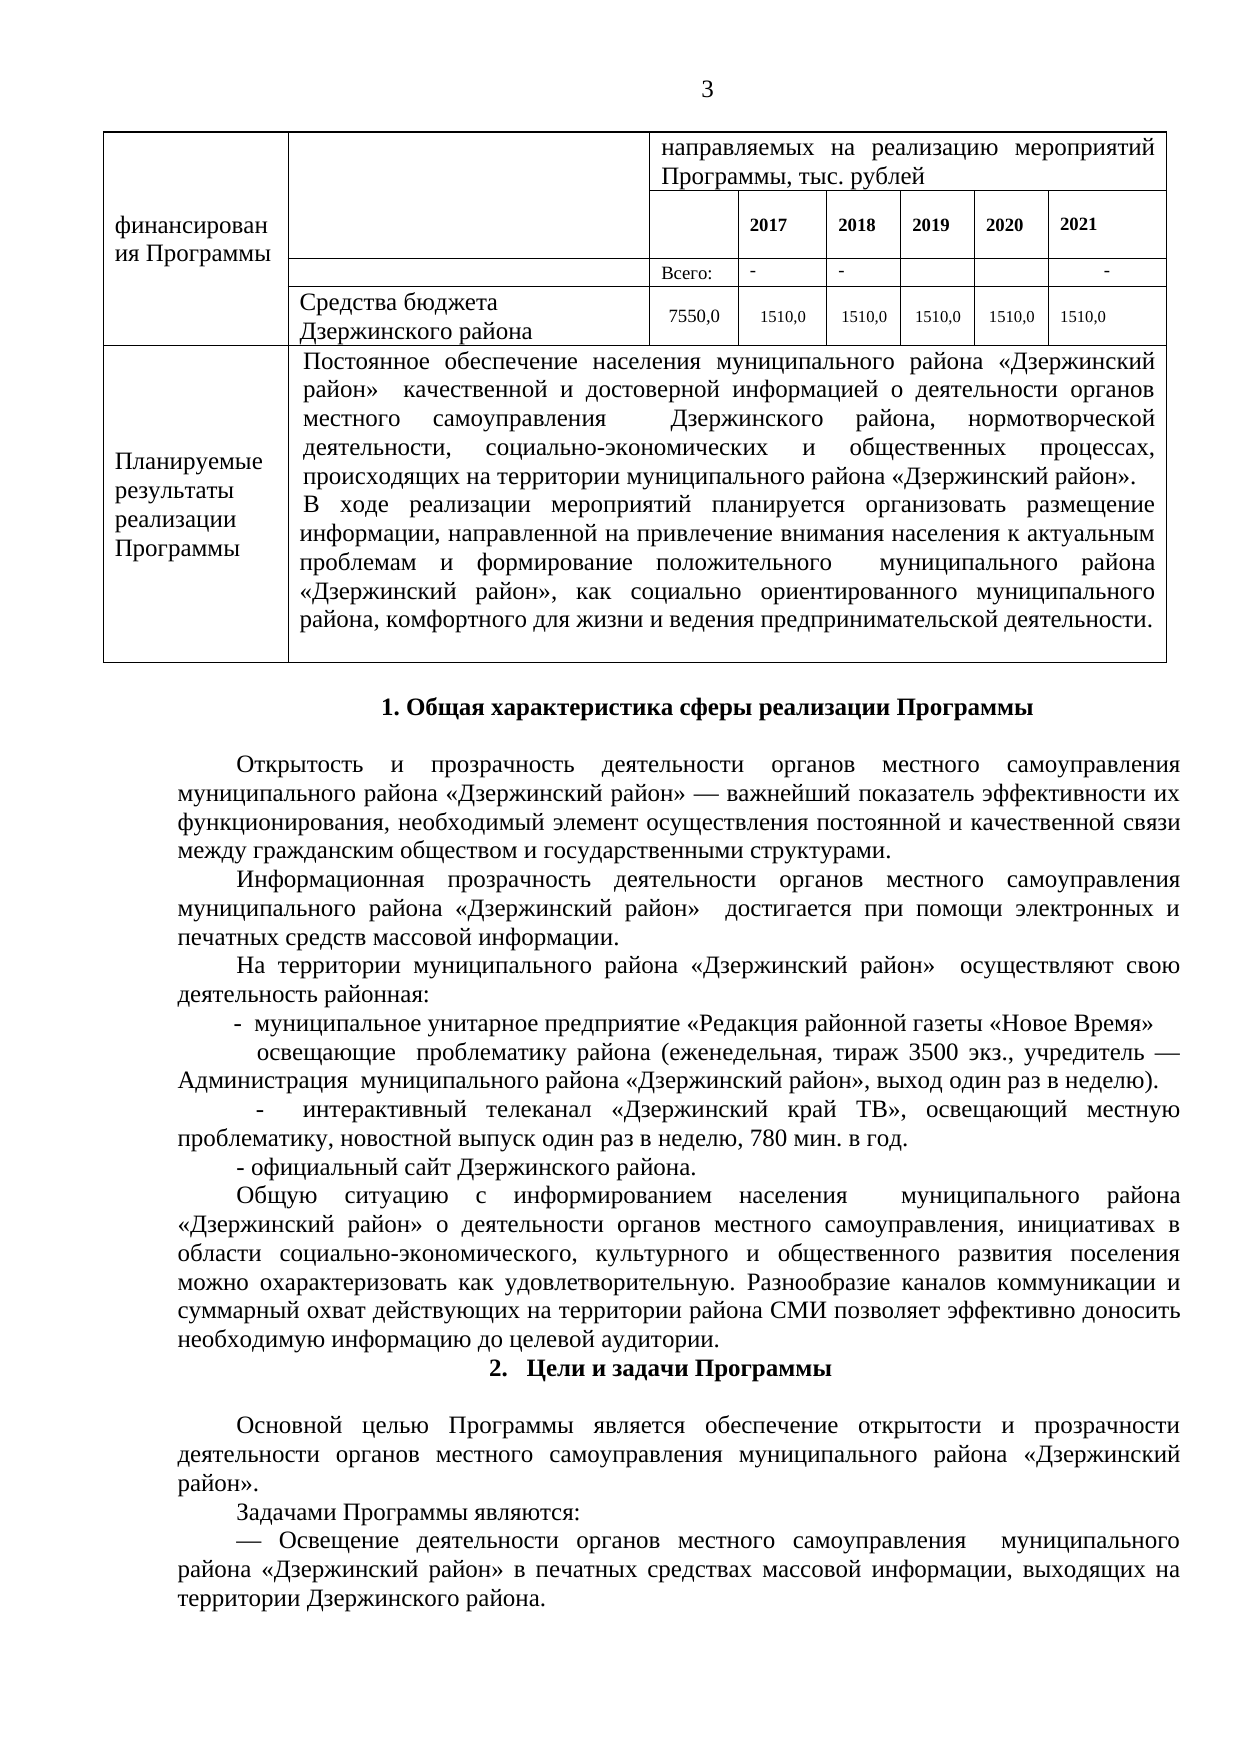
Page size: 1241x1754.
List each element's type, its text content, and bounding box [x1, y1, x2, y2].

table_cell 1510,0 [827, 287, 900, 345]
table_cell 1510,0 [739, 287, 826, 345]
text — Освещение деятельности органов местного самоуправления муниципального района «Дзержинский район» в печатных средствах массовой информации, выходящих на территории Дзержинского района. [177, 1526, 1181, 1612]
table_cell [1118, 287, 1166, 345]
table_cell Постоянное обеспечение населения муниципального района «Дзержинский район» качественной и достоверной информацией о деятельности органов местного самоуправления Дзержинского района, нормотворческой деятельности, социально-экономических и общественных процессах, происходящих на территории муниципального района «Дзержинский район». В ходе реализации мероприятий планируется организовать размещение информации, направленной на привлечение внимания населения к актуальным проблемам и формирование положительного муниципального района «Дзержинский район», как социально ориентированного муниципального района, комфортного для жизни и ведения предпринимательской деятельности. [289, 346, 1166, 662]
table_cell 2017 [739, 191, 826, 258]
text Основной целью Программы является обеспечение открытости и прозрачности деятельности органов местного самоуправления муниципального района «Дзержинский район». [177, 1411, 1181, 1497]
table_cell 7550,0 [650, 287, 738, 345]
table_cell Средства бюджета Дзержинского района [289, 287, 649, 345]
text 1. Общая характеристика сферы реализации Программы [177, 692, 1181, 721]
text освещающие проблематику района (еженедельная, тираж 3500 экз., учредитель — Администрация муниципального района «Дзержинский район», выход один раз в неделю). [177, 1037, 1181, 1094]
table_cell [289, 259, 649, 286]
text Открытость и прозрачность деятельности органов местного самоуправления муниципального района «Дзержинский район» — важнейший показатель эффективности их функционирования, необходимый элемент осуществления постоянной и качественной связи между гражданским обществом и государственными структурами. [177, 749, 1181, 864]
table_cell Планируемые результаты реализации Программы [104, 346, 288, 662]
text - интерактивный телеканал «Дзержинский край ТВ», освещающий местную проблематику, новостной выпуск один раз в неделю, 780 мин. в год. [177, 1094, 1181, 1152]
table_cell 2021 [1049, 191, 1166, 258]
table_cell 2018 [827, 191, 900, 258]
table_cell 2020 [975, 191, 1048, 258]
table_cell - [1049, 259, 1117, 286]
text Общую ситуацию с информированием населения муниципального района «Дзержинский район» о деятельности органов местного самоуправления, инициативах в области социально-экономического, культурного и общественного развития поселения можно охарактеризовать как удовлетворительную. Разнообразие каналов коммуникации и суммарный охват действующих на территории района СМИ позволяет эффективно доносить необходимую информацию до целевой аудитории. [177, 1181, 1181, 1353]
list Цели и задачи Программы [140, 1353, 1181, 1382]
text - муниципальное унитарное предприятие «Редакция районной газеты «Новое Время» [177, 1008, 1181, 1037]
text На территории муниципального района «Дзержинский район» осуществляют свою деятельность районная: [177, 951, 1181, 1008]
table_cell Всего: [650, 259, 738, 286]
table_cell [289, 133, 649, 258]
table_cell 2019 [901, 191, 974, 258]
text Задачами Программы являются: [177, 1497, 1181, 1526]
text Информационная прозрачность деятельности органов местного самоуправления муниципального района «Дзержинский район» достигается при помощи электронных и печатных средств массовой информации. [177, 864, 1181, 951]
table_cell - [739, 259, 826, 286]
table_cell 1510,0 [975, 287, 1048, 345]
table_cell [1118, 259, 1166, 286]
table_cell - [827, 259, 900, 286]
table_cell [104, 133, 288, 345]
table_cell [650, 133, 1166, 190]
table_cell [901, 259, 974, 286]
table_cell 1510,0 [1049, 287, 1117, 345]
table_cell [650, 191, 738, 258]
table_cell 1510,0 [901, 287, 974, 345]
table_cell [975, 259, 1048, 286]
text - официальный сайт Дзержинского района. [177, 1152, 1181, 1181]
